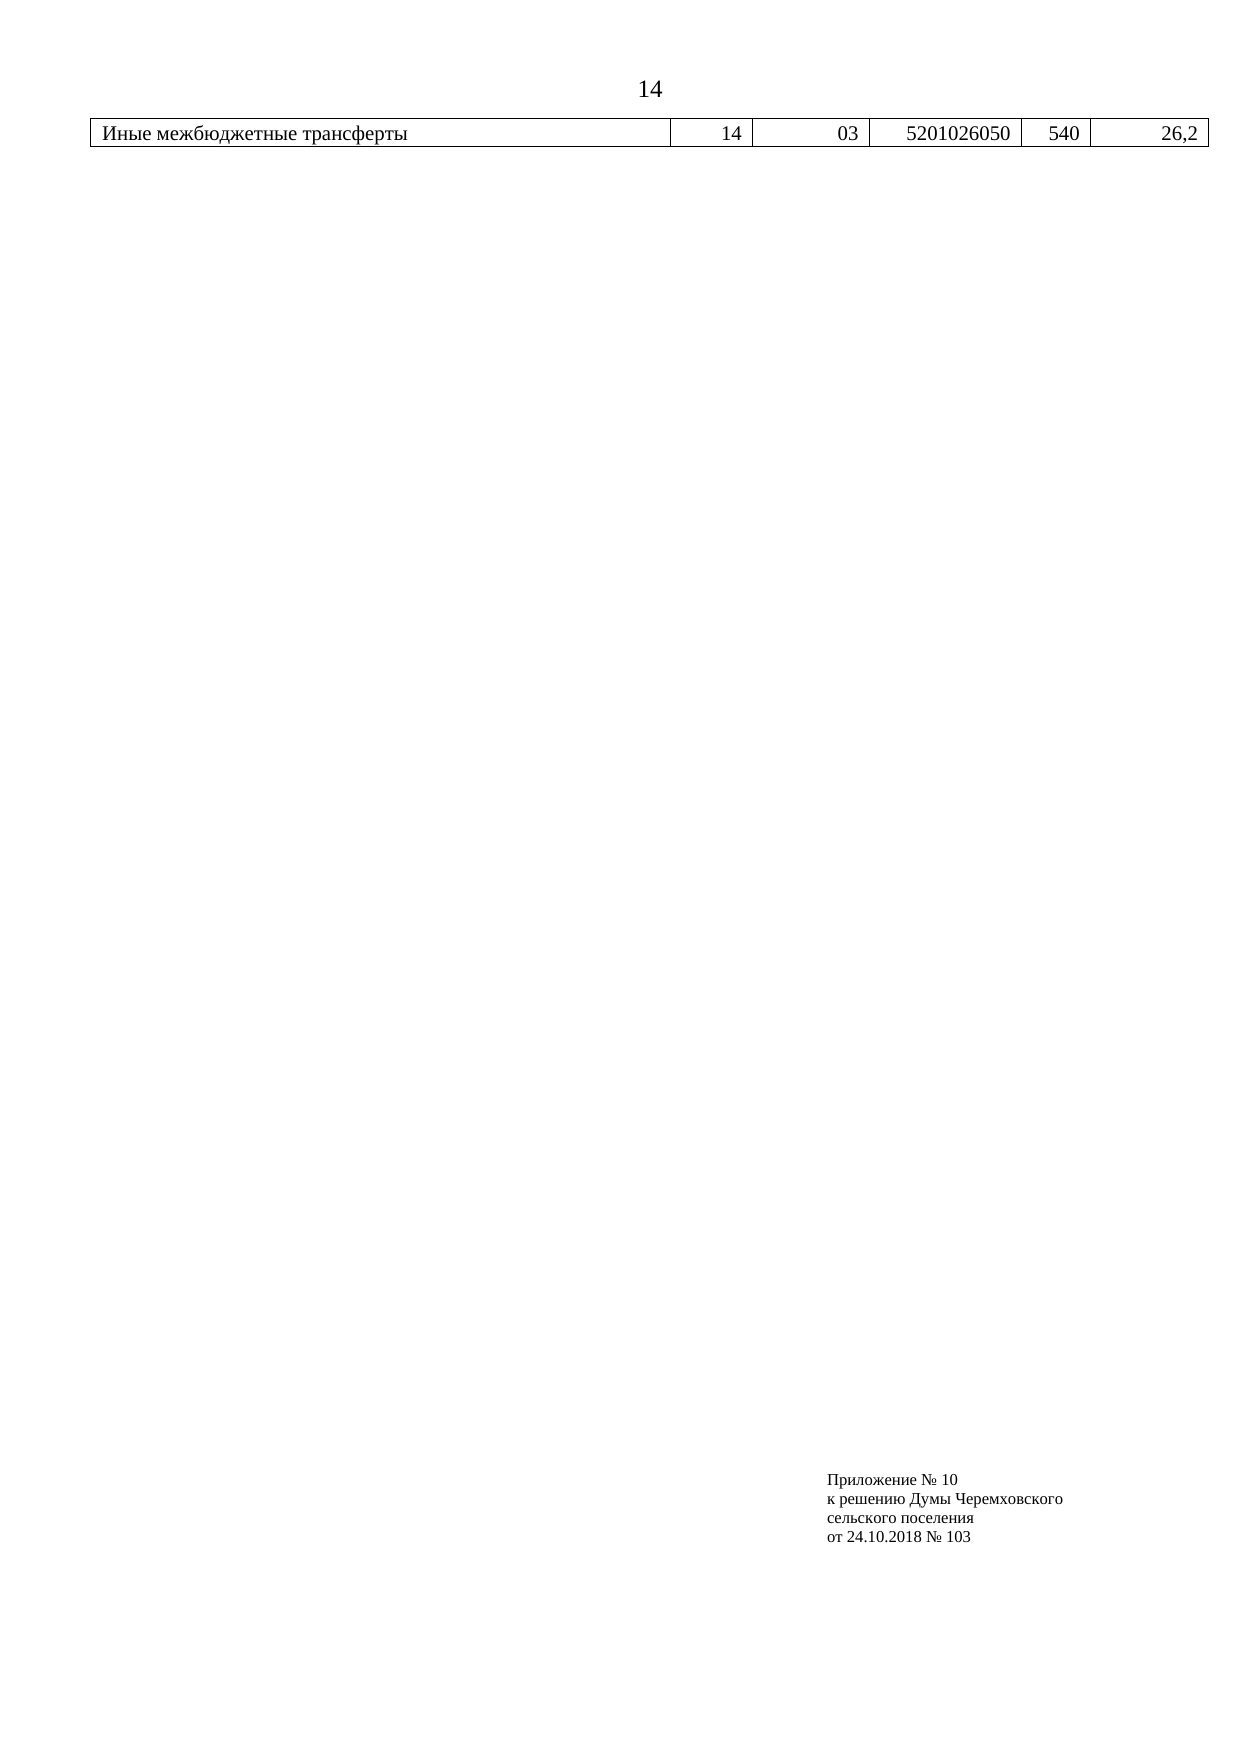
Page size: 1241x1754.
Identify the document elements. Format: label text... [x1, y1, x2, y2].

text к решению Думы Черемховского [812, 1489, 1181, 1508]
text Приложение № 10 [827, 1469, 1181, 1489]
table_cell Иные межбюджетные трансферты [91, 119, 670, 146]
table_cell 26,2 [1091, 119, 1208, 146]
table_cell 5201026050 [870, 119, 1021, 146]
text от 24.10.2018 № 103 [827, 1527, 1181, 1546]
table_cell 14 [671, 119, 752, 146]
text сельского поселения [812, 1508, 1181, 1527]
table_cell 03 [753, 119, 869, 146]
table_cell 540 [1022, 119, 1090, 146]
